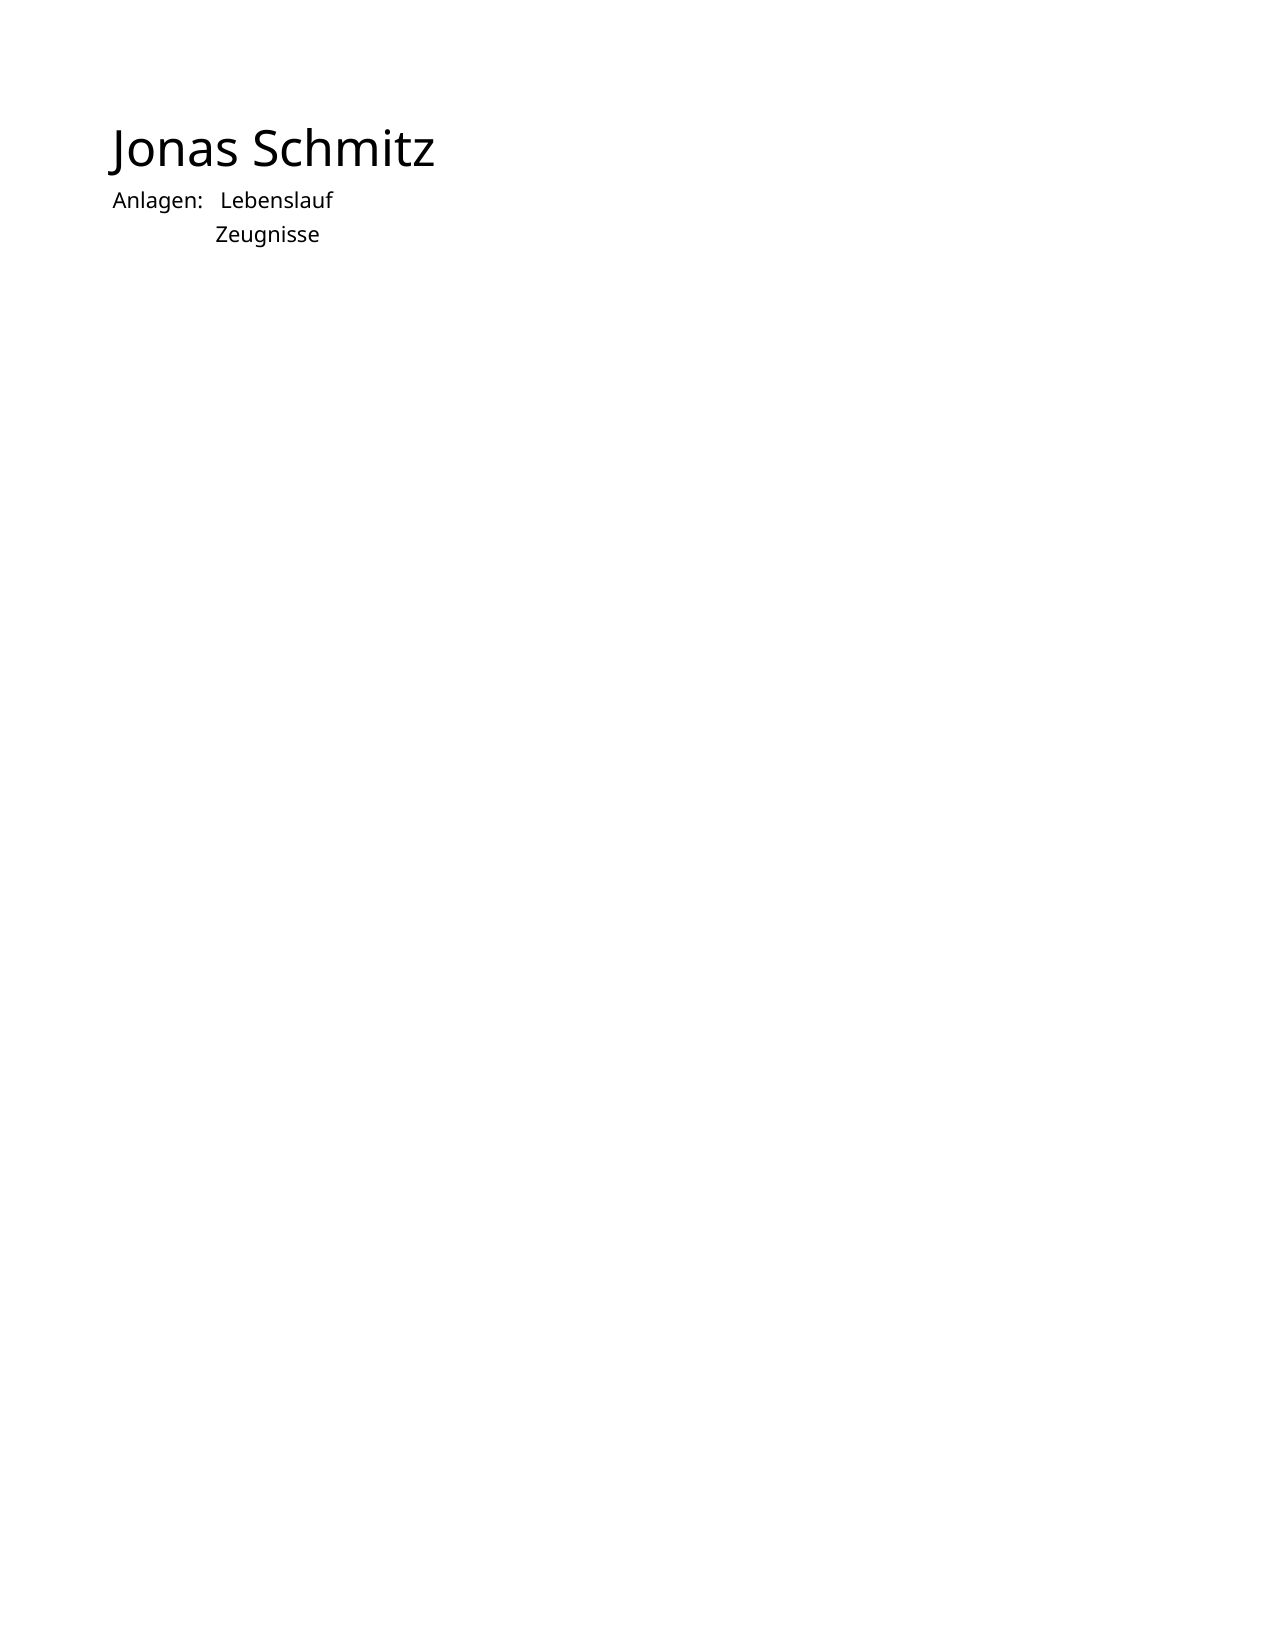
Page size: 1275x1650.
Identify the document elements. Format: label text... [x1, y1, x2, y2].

text Jonas Schmitz Anlagen: Lebenslauf Zeugnisse [112, 112, 1162, 249]
